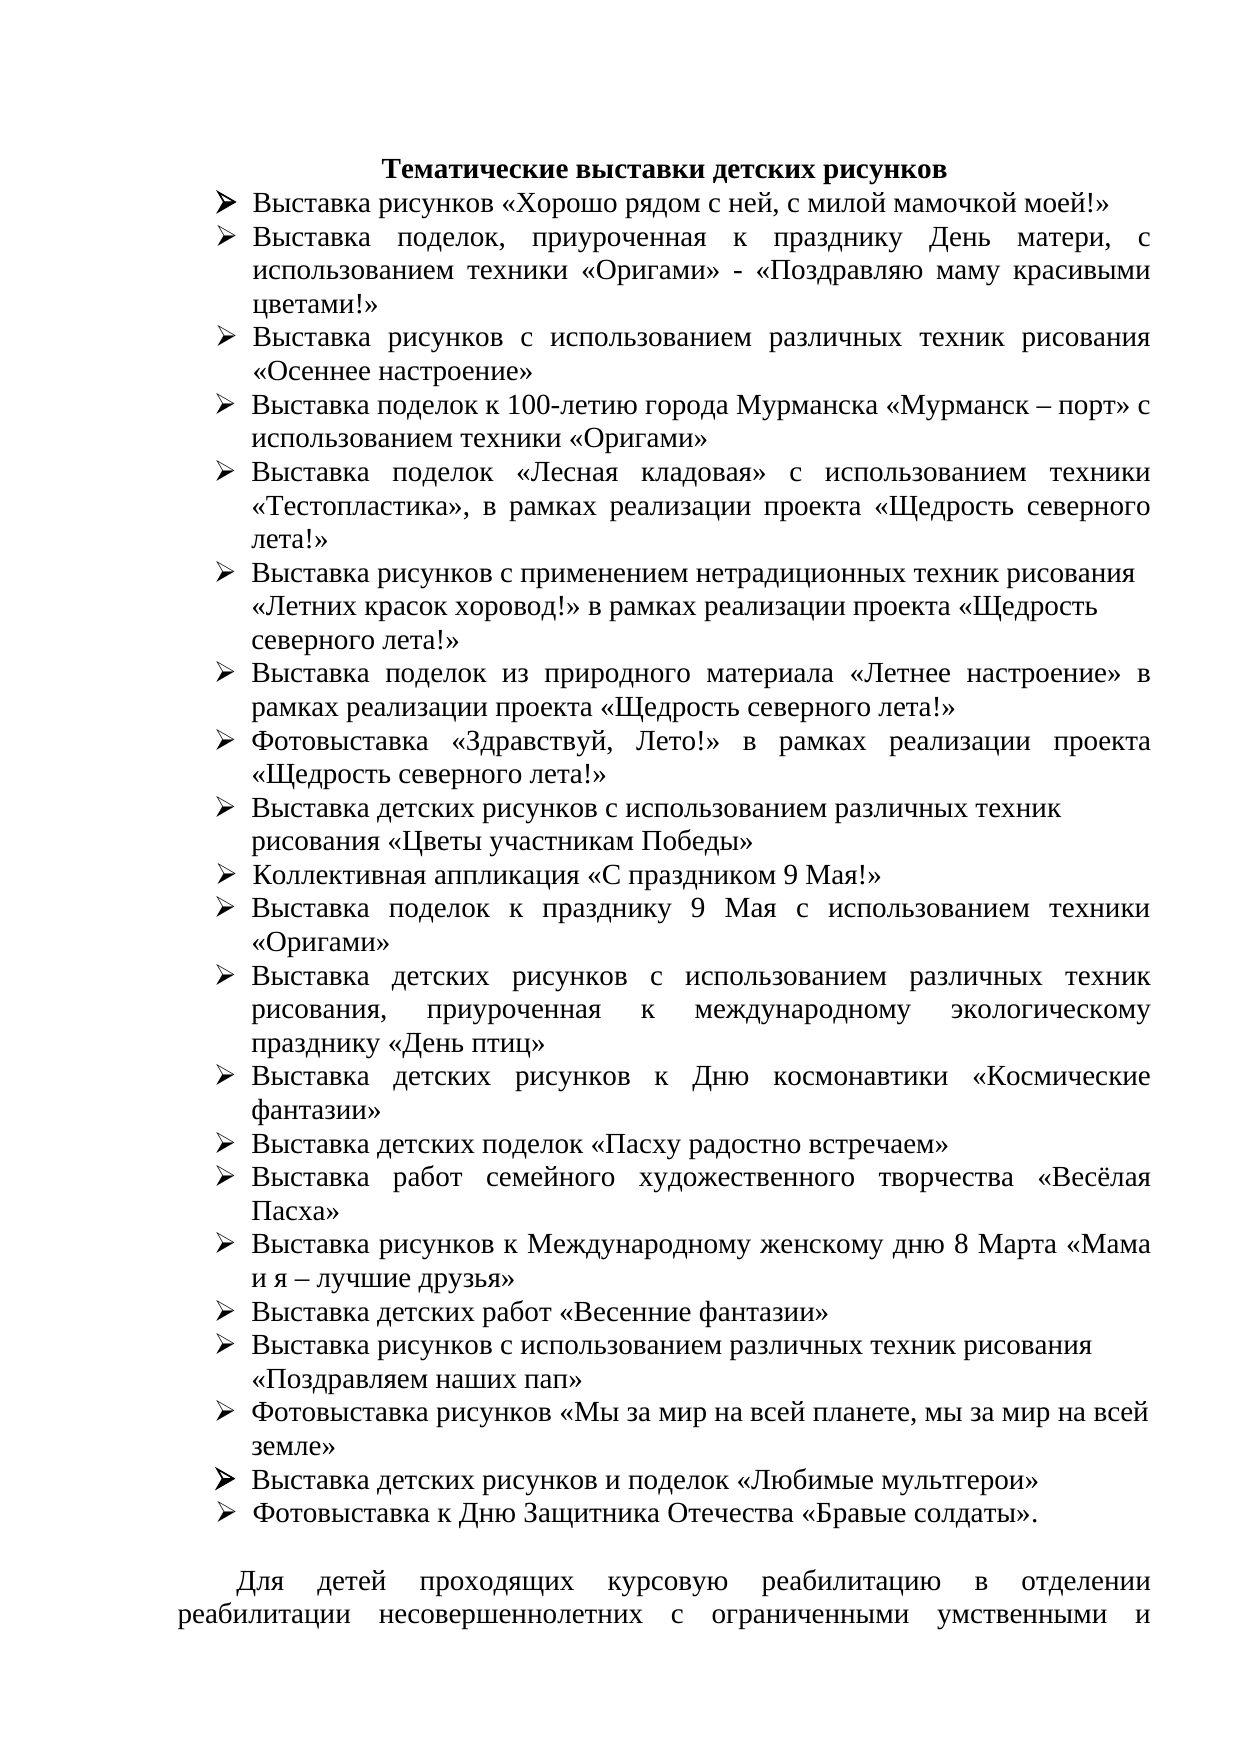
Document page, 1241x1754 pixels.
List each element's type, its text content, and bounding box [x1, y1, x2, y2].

list Выставка рисунков с применением нетрадиционных техник рисования «Летних красок хоровод!» в рамках реализации проекта «Щедрость северного лета!» [213, 555, 1152, 655]
list Фотовыставка рисунков «Мы за мир на всей планете, мы за мир на всей земле» [213, 1394, 1152, 1462]
list Выставка детских поделок «Пасху радостно встречаем» [213, 1126, 1152, 1159]
list Выставка рисунков к Международному женскому дню 8 Марта «Мама и я – лучшие друзья» [213, 1227, 1152, 1294]
list Выставка детских рисунков с использованием различных техник рисования «Цветы участникам Победы» [213, 790, 1152, 857]
list Фотовыставка к Дню Защитника Отечества «Бравые солдаты». [215, 1495, 1152, 1529]
list Выставка рисунков «Хорошо рядом с ней, с милой мамочкой моей!» [215, 185, 1152, 219]
list Фотовыставка «Здравствуй, Лето!» в рамках реализации проекта «Щедрость северного лета!» [213, 723, 1152, 790]
list Выставка поделок к 100-летию города Мурманска «Мурманск – порт» с использованием техники «Оригами» [213, 387, 1152, 454]
list Выставка поделок из природного материала «Летнее настроение» в рамках реализации проекта «Щедрость северного лета!» [213, 655, 1152, 723]
list Коллективная аппликация «С праздником 9 Мая!» [215, 857, 1152, 891]
list Выставка детских работ «Весенние фантазии» [213, 1294, 1152, 1327]
list Выставка детских рисунков к Дню космонавтики «Космические фантазии» [213, 1058, 1152, 1126]
list Выставка работ семейного художественного творчества «Весёлая Пасха» [213, 1159, 1152, 1227]
list Выставка рисунков с использованием различных техник рисования «Осеннее настроение» [215, 319, 1152, 387]
list Выставка детских рисунков с использованием различных техник рисования, приуроченная к международному экологическому празднику «День птиц» [213, 958, 1152, 1058]
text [177, 1563, 1152, 1630]
list Выставка поделок «Лесная кладовая» с использованием техники «Тестопластика», в рамках реализации проекта «Щедрость северного лета!» [213, 454, 1152, 555]
text Тематические выставки детских рисунков [177, 152, 1152, 185]
list Выставка поделок к празднику 9 Мая с использованием техники «Оригами» [213, 891, 1152, 958]
list Выставка рисунков с использованием различных техник рисования «Поздравляем наших пап» [213, 1327, 1152, 1394]
list Выставка поделок, приуроченная к празднику День матери, с использованием техники «Оригами» - «Поздравляю маму красивыми цветами!» [215, 219, 1152, 319]
list Выставка детских рисунков и поделок «Любимые мультгерои» [213, 1462, 1152, 1495]
